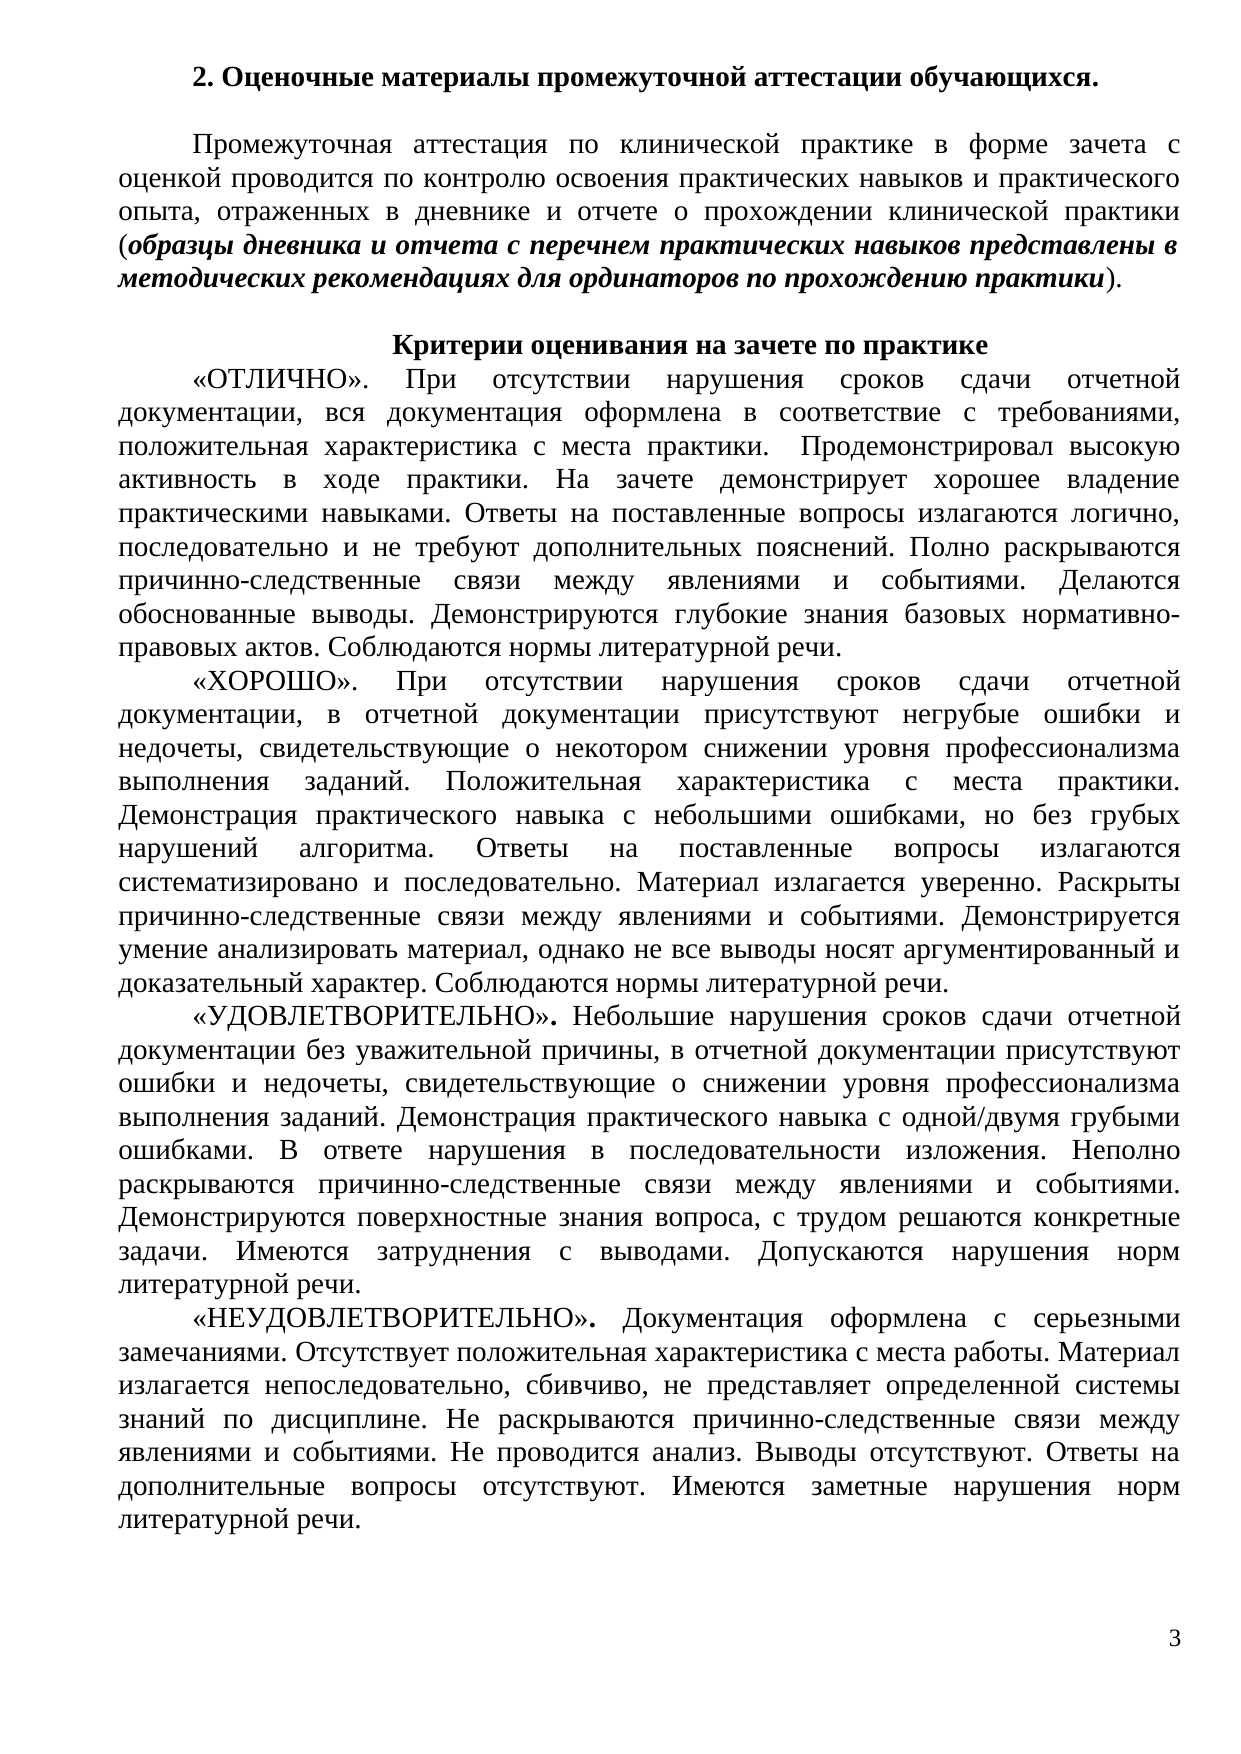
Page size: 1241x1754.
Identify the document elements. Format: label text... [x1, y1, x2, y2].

text «ОТЛИЧНО». При отсутствии нарушения сроков сдачи отчетной документации, вся документация оформлена в соответствие с требованиями, положительная характеристика с места практики. Продемонстрировал высокую активность в ходе практики. На зачете демонстрирует хорошее владение практическими навыками. Ответы на поставленные вопросы излагаются логично, последовательно и не требуют дополнительных пояснений. Полно раскрываются причинно-следственные связи между явлениями и событиями. Делаются обоснованные выводы. Демонстрируются глубокие знания базовых нормативно-правовых актов. Соблюдаются нормы литературной речи. [118, 529, 1181, 663]
list 2. Оценочные материалы промежуточной аттестации обучающихся. [192, 59, 1181, 93]
text Промежуточная аттестация по клинической практике в форме зачета с оценкой проводится по контролю освоения практических навыков и практического опыта, отраженных в дневнике и отчете о прохождении клинической практики (образцы дневника и отчета с перечнем практических навыков представлены в методических рекомендациях для ординаторов по прохождению практики). [118, 126, 1181, 294]
text «ХОРОШО». При отсутствии нарушения сроков сдачи отчетной документации, в отчетной документации присутствуют негрубые ошибки и недочеты, свидетельствующие о некотором снижении уровня профессионализма выполнения заданий. Положительная характеристика с места практики. Демонстрация практического навыка с небольшими ошибками, но без грубых нарушений алгоритма. Ответы на поставленные вопросы излагаются систематизировано и последовательно. Материал излагается уверенно. Раскрыты причинно-следственные связи между явлениями и событиями. Демонстрируется умение анализировать материал, однако не все выводы носят аргументированный и доказательный характер. Соблюдаются нормы литературной речи. [118, 831, 1181, 998]
text «НЕУДОВЛЕТВОРИТЕЛЬНО». Документация оформлена с серьезными замечаниями. Отсутствует положительная характеристика с места работы. Материал излагается непоследовательно, сбивчиво, не представляет определенной системы знаний по дисциплине. Не раскрываются причинно-следственные связи между явлениями и событиями. Не проводится анализ. Выводы отсутствуют. Ответы на дополнительные вопросы отсутствуют. Имеются заметные нарушения норм литературной речи. [118, 1300, 1181, 1535]
text «УДОВЛЕТВОРИТЕЛЬНО». Небольшие нарушения сроков сдачи отчетной документации без уважительной причины, в отчетной документации присутствуют ошибки и недочеты, свидетельствующие о снижении уровня профессионализма выполнения заданий. Демонстрация практического навыка с одной/двумя грубыми ошибками. В ответе нарушения в последовательности изложения. Неполно раскрываются причинно-следственные связи между явлениями и событиями. Демонстрируются поверхностные знания вопроса, с трудом решаются конкретные задачи. Имеются затруднения с выводами. Допускаются нарушения норм литературной речи. [118, 1132, 1181, 1300]
text Критерии оценивания на зачете по практике [118, 327, 1181, 361]
